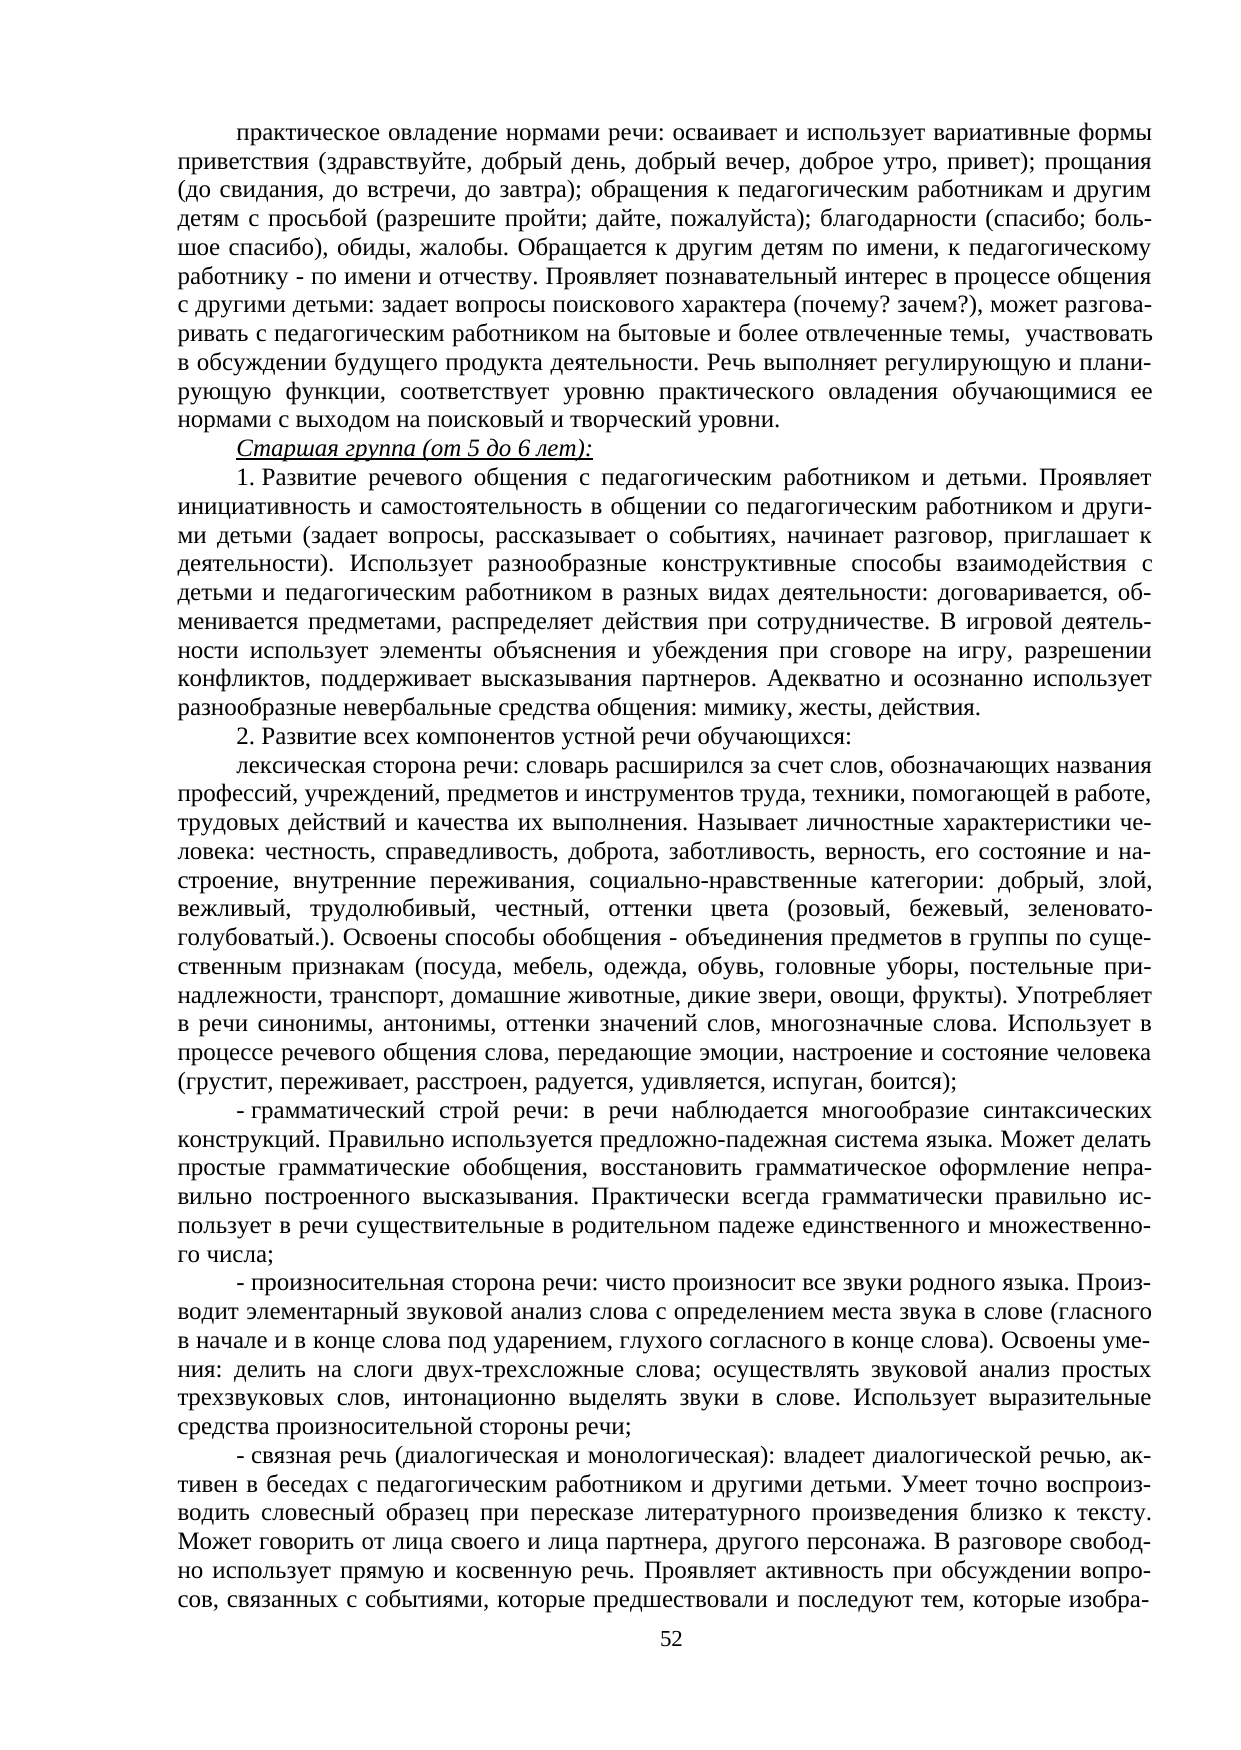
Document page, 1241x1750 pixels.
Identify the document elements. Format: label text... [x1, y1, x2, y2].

text практическое овладение нормами речи: осваивает и использует вариативные формы приветствия (здравствуйте, добрый день, добрый вечер, доброе утро, привет); прощания (до свидания, до встречи, до завтра); обращения к педагогическим работникам и другим детям с просьбой (разрешите пройти; дайте, пожалуйста); благодарности (спасибо; боль- шое спасибо), обиды, жалобы. Обращается к другим детям по имени, к педагогическому работнику - по имени и отчеству. Проявляет познавательный интерес в процессе общения с другими детьми: задает вопросы поискового характера (почему? зачем?), может разгова- ривать с педагогическим работником на бытовые и более отвлеченные темы, участвовать в обсуждении будущего продукта деятельности. Речь выполняет регулирующую и плани- рующую функции, соответствует уровню практического овладения обучающимися ее нормами с выходом на поисковый и творческий уровни. [177, 117, 1153, 433]
text Старшая группа (от 5 до 6 лет): [236, 433, 1198, 462]
list грамматический строй речи: в речи наблюдается многообразие синтаксических конструкций. Правильно используется предложно-падежная система языка. Может делать простые грамматические обобщения, восстановить грамматическое оформление непра- вильно построенного высказывания. Практически всегда грамматически правильно ис- пользует в речи существительные в родительном падеже единственного и множественно- го числа; [177, 1095, 1152, 1267]
text лексическая сторона речи: словарь расширился за счет слов, обозначающих названия профессий, учреждений, предметов и инструментов труда, техники, помогающей в работе, трудовых действий и качества их выполнения. Называет личностные характеристики че- ловека: честность, справедливость, доброта, заботливость, верность, его состояние и на- строение, внутренние переживания, социально-нравственные категории: добрый, злой, вежливый, трудолюбивый, честный, оттенки цвета (розовый, бежевый, зеленовато- голубоватый.). Освоены способы обобщения - объединения предметов в группы по суще- ственным признакам (посуда, мебель, одежда, обувь, головные уборы, постельные при- надлежности, транспорт, домашние животные, дикие звери, овощи, фрукты). Употребляет в речи синонимы, антонимы, оттенки значений слов, многозначные слова. Использует в процессе речевого общения слова, передающие эмоции, настроение и состояние человека (грустит, переживает, расстроен, радуется, удивляется, испуган, боится); [177, 750, 1153, 1095]
list произносительная сторона речи: чисто произносит все звуки родного языка. Произ- водит элементарный звуковой анализ слова с определением места звука в слове (гласного в начале и в конце слова под ударением, глухого согласного в конце слова). Освоены уме- ния: делить на слоги двух-трехсложные слова; осуществлять звуковой анализ простых трехзвуковых слов, интонационно выделять звуки в слове. Использует выразительные средства произносительной стороны речи; [177, 1267, 1152, 1440]
list связная речь (диалогическая и монологическая): владеет диалогической речью, ак- тивен в беседах с педагогическим работником и другими детьми. Умеет точно воспроиз- водить словесный образец при пересказе литературного произведения близко к тексту. Может говорить от лица своего и лица партнера, другого персонажа. В разговоре свобод- но использует прямую и косвенную речь. Проявляет активность при обсуждении вопро- сов, связанных с событиями, которые предшествовали и последуют тем, которые изобра- [177, 1440, 1153, 1612]
list Развитие речевого общения с педагогическим работником и детьми. Проявляет инициативность и самостоятельность в общении со педагогическим работником и други- ми детьми (задает вопросы, рассказывает о событиях, начинает разговор, приглашает к деятельности). Использует разнообразные конструктивные способы взаимодействия с детьми и педагогическим работником в разных видах деятельности: договаривается, об- менивается предметами, распределяет действия при сотрудничестве. В игровой деятель- ности использует элементы объяснения и убеждения при сговоре на игру, разрешении конфликтов, поддерживает высказывания партнеров. Адекватно и осознанно использует разнообразные невербальные средства общения: мимику, жесты, действия. [177, 462, 1153, 721]
list Развитие всех компонентов устной речи обучающихся: [236, 721, 1198, 750]
